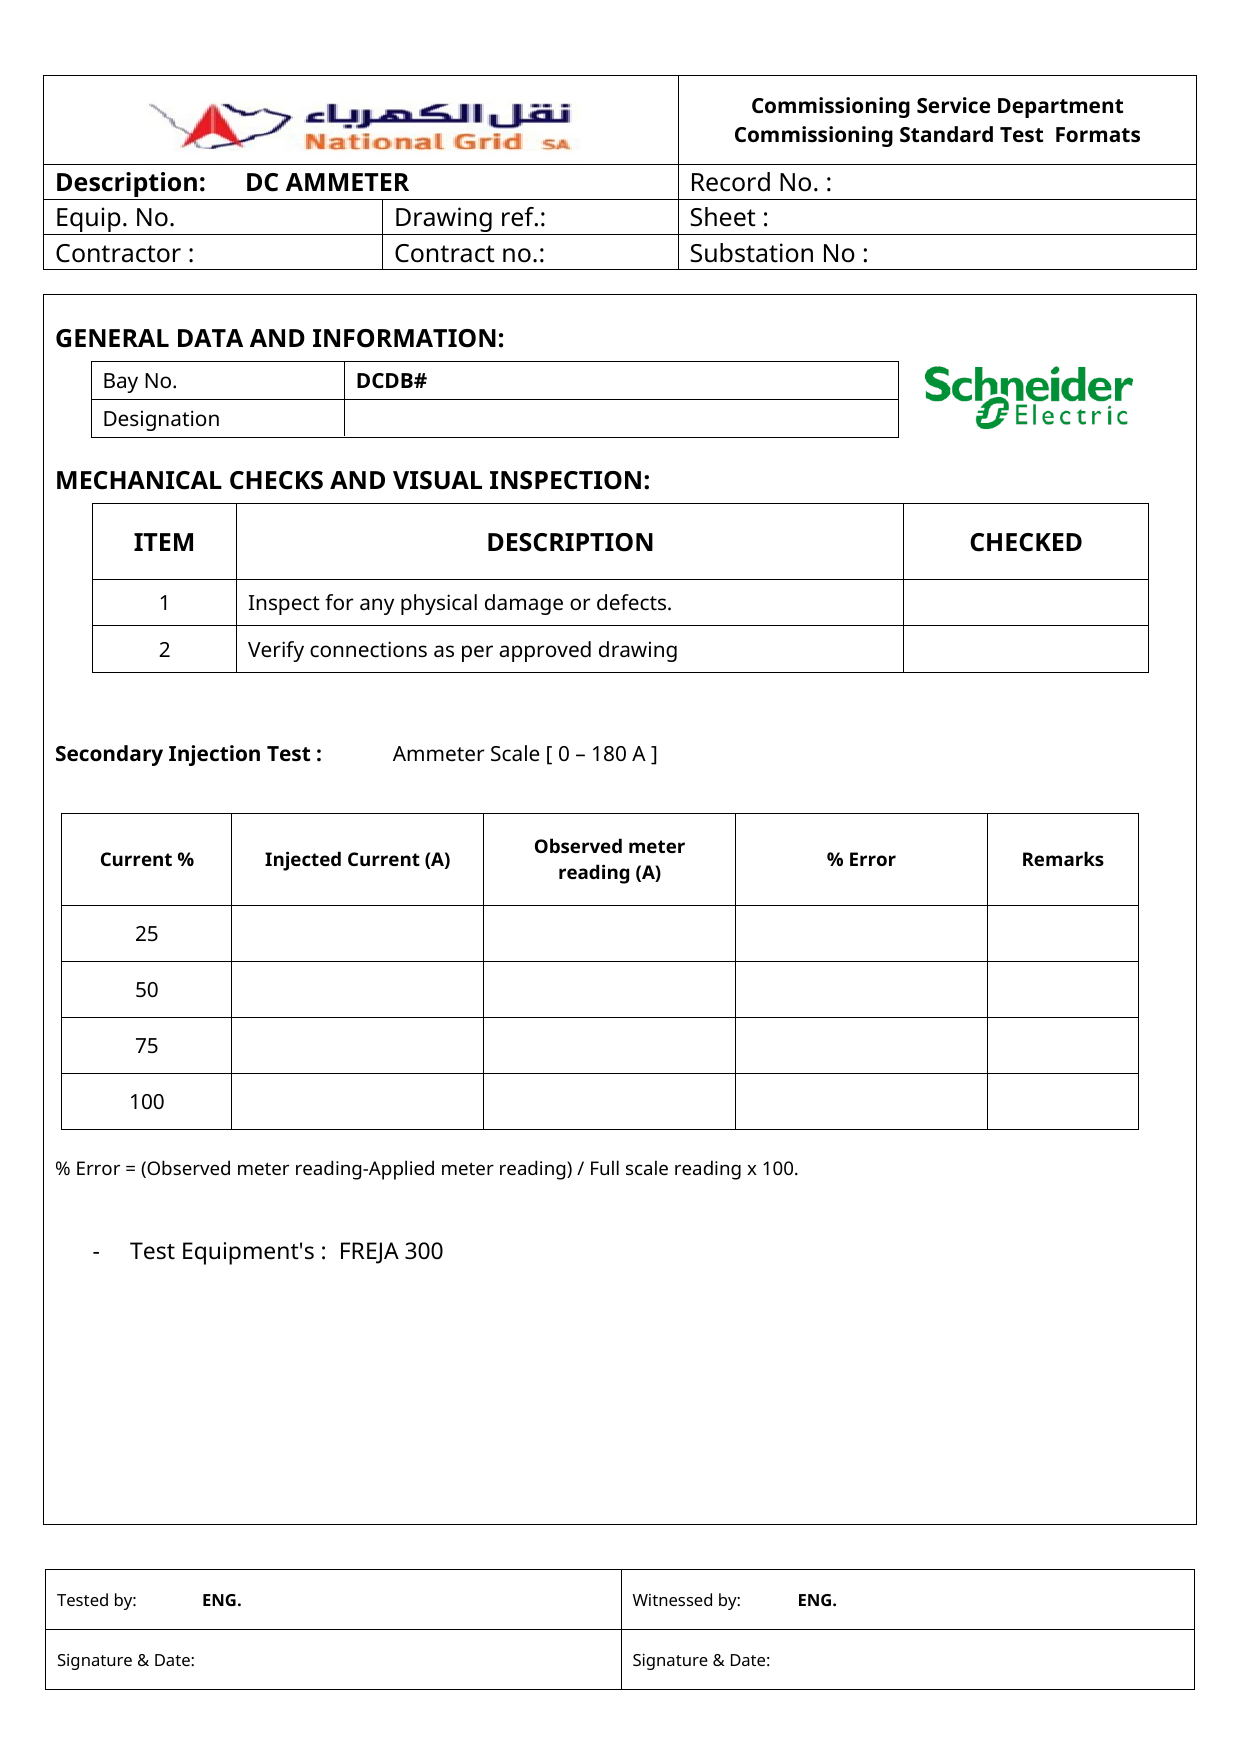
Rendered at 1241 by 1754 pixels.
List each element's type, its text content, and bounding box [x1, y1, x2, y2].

picture [920, 361, 1139, 431]
picture [141, 89, 581, 163]
table_header GENERAL DATA AND INFORMATION: MECHANICAL CHECKS AND VISUAL INSPECTION: Secondary Injection Test : Ammeter Scale [ 0 – 180 A ] % Error = (Observed meter reading-Applied meter reading) / Full scale reading x 100. Test Equipment's : FREJA 300 [44, 295, 1196, 1524]
